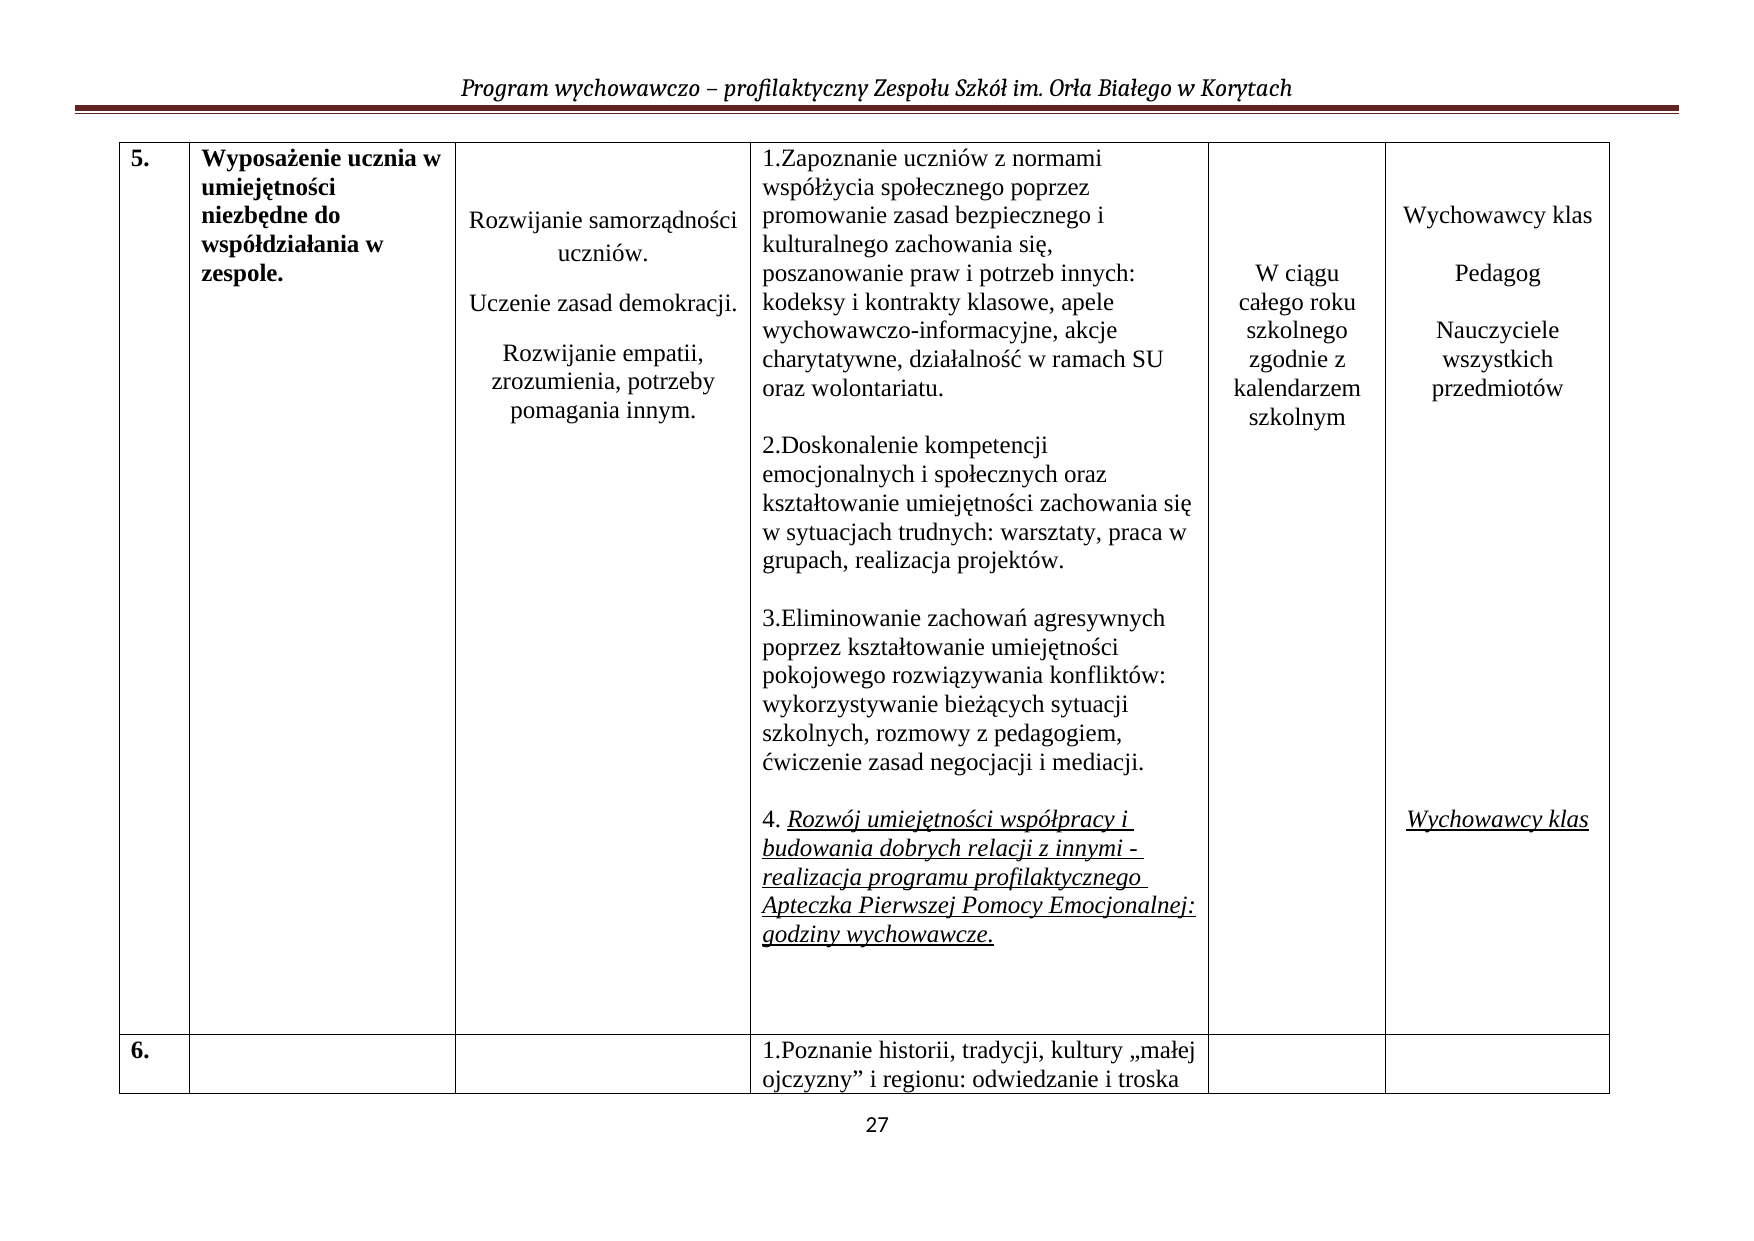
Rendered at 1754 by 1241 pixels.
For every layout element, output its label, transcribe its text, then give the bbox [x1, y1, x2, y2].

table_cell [456, 1035, 750, 1093]
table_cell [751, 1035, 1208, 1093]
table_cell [1209, 1035, 1385, 1093]
table_cell 1.Zapoznanie uczniów z normami współżycia społecznego poprzez promowanie zasad bezpiecznego i kulturalnego zachowania się, poszanowanie praw i potrzeb innych: kodeksy i kontrakty klasowe, apele wychowawczo-informacyjne, akcje charytatywne, działalność w ramach SU oraz wolontariatu. 2.Doskonalenie kompetencji emocjonalnych i społecznych oraz kształtowanie umiejętności zachowania się w sytuacjach trudnych: warsztaty, praca w grupach, realizacja projektów. 3.Eliminowanie zachowań agresywnych poprzez kształtowanie umiejętności pokojowego rozwiązywania konfliktów: wykorzystywanie bieżących sytuacji szkolnych, rozmowy z pedagogiem, ćwiczenie zasad negocjacji i mediacji. 4. Rozwój umiejętności współpracy i budowania dobrych relacji z innymi - realizacja programu profilaktycznego Apteczka Pierwszej Pomocy Emocjonalnej: godziny wychowawcze. [751, 143, 1208, 1034]
table_cell 5. [120, 143, 189, 1034]
table_cell Wyposażenie ucznia w umiejętności niezbędne do współdziałania w zespole. [190, 143, 455, 1034]
table_cell Wychowawcy klas Pedagog Nauczyciele wszystkich przedmiotów Wychowawcy klas [1386, 143, 1609, 1034]
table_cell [190, 1035, 455, 1093]
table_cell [1386, 1035, 1609, 1093]
table_cell Rozwijanie samorządności uczniów. Uczenie zasad demokracji. Rozwijanie empatii, zrozumienia, potrzeby pomagania innym. [456, 143, 750, 1034]
table_cell 6. [120, 1035, 189, 1093]
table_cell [1209, 143, 1385, 1034]
